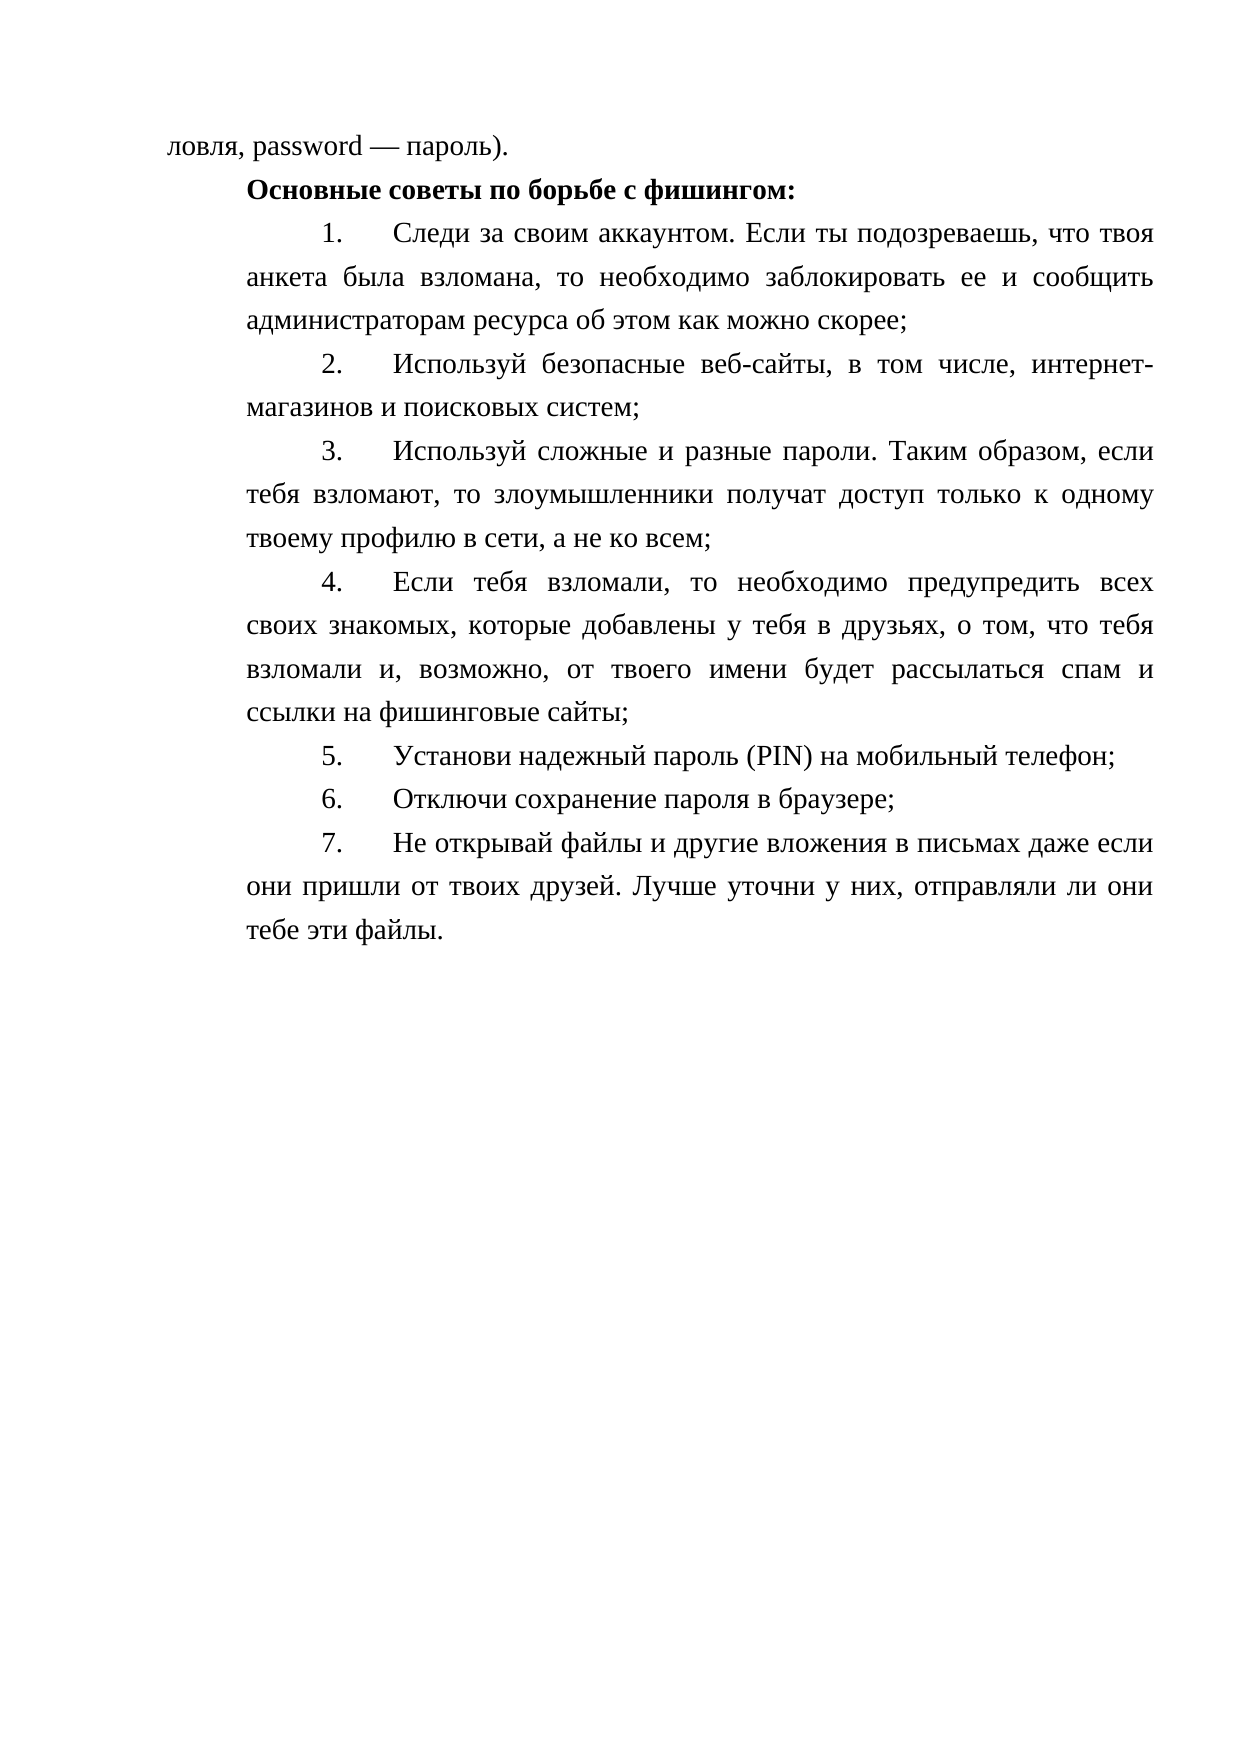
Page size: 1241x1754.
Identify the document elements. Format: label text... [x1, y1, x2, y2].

list Используй безопасные веб-сайты, в том числе, интернет- магазинов и поисковых систем; [246, 338, 1155, 426]
list Если тебя взломали, то необходимо предупредить всех своих знакомых, которые добавлены у тебя в друзьях, о том, что тебя взломали и, возможно, от твоего имени будет рассылаться спам и ссылки на фишинговые сайты; [246, 556, 1155, 730]
list Используй сложные и разные пароли. Таким образом, если тебя взломают, то злоумышленники получат доступ только к одному твоему профилю в сети, а не ко всем; [246, 426, 1155, 556]
list Установи надежный пароль (PIN) на мобильный телефон; [246, 730, 1155, 774]
text Основные советы по борьбе с фишингом: [167, 164, 1155, 208]
list Не открывай файлы и другие вложения в письмах даже если они пришли от твоих друзей. Лучше уточни у них, отправляли ли они тебе эти файлы. [246, 817, 1155, 948]
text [167, 121, 1155, 164]
list Следи за своим аккаунтом. Если ты подозреваешь, что твоя анкета была взломана, то необходимо заблокировать ее и сообщить администраторам ресурса об этом как можно скорее; [246, 208, 1155, 338]
list Отключи сохранение пароля в браузере; [246, 774, 1155, 817]
